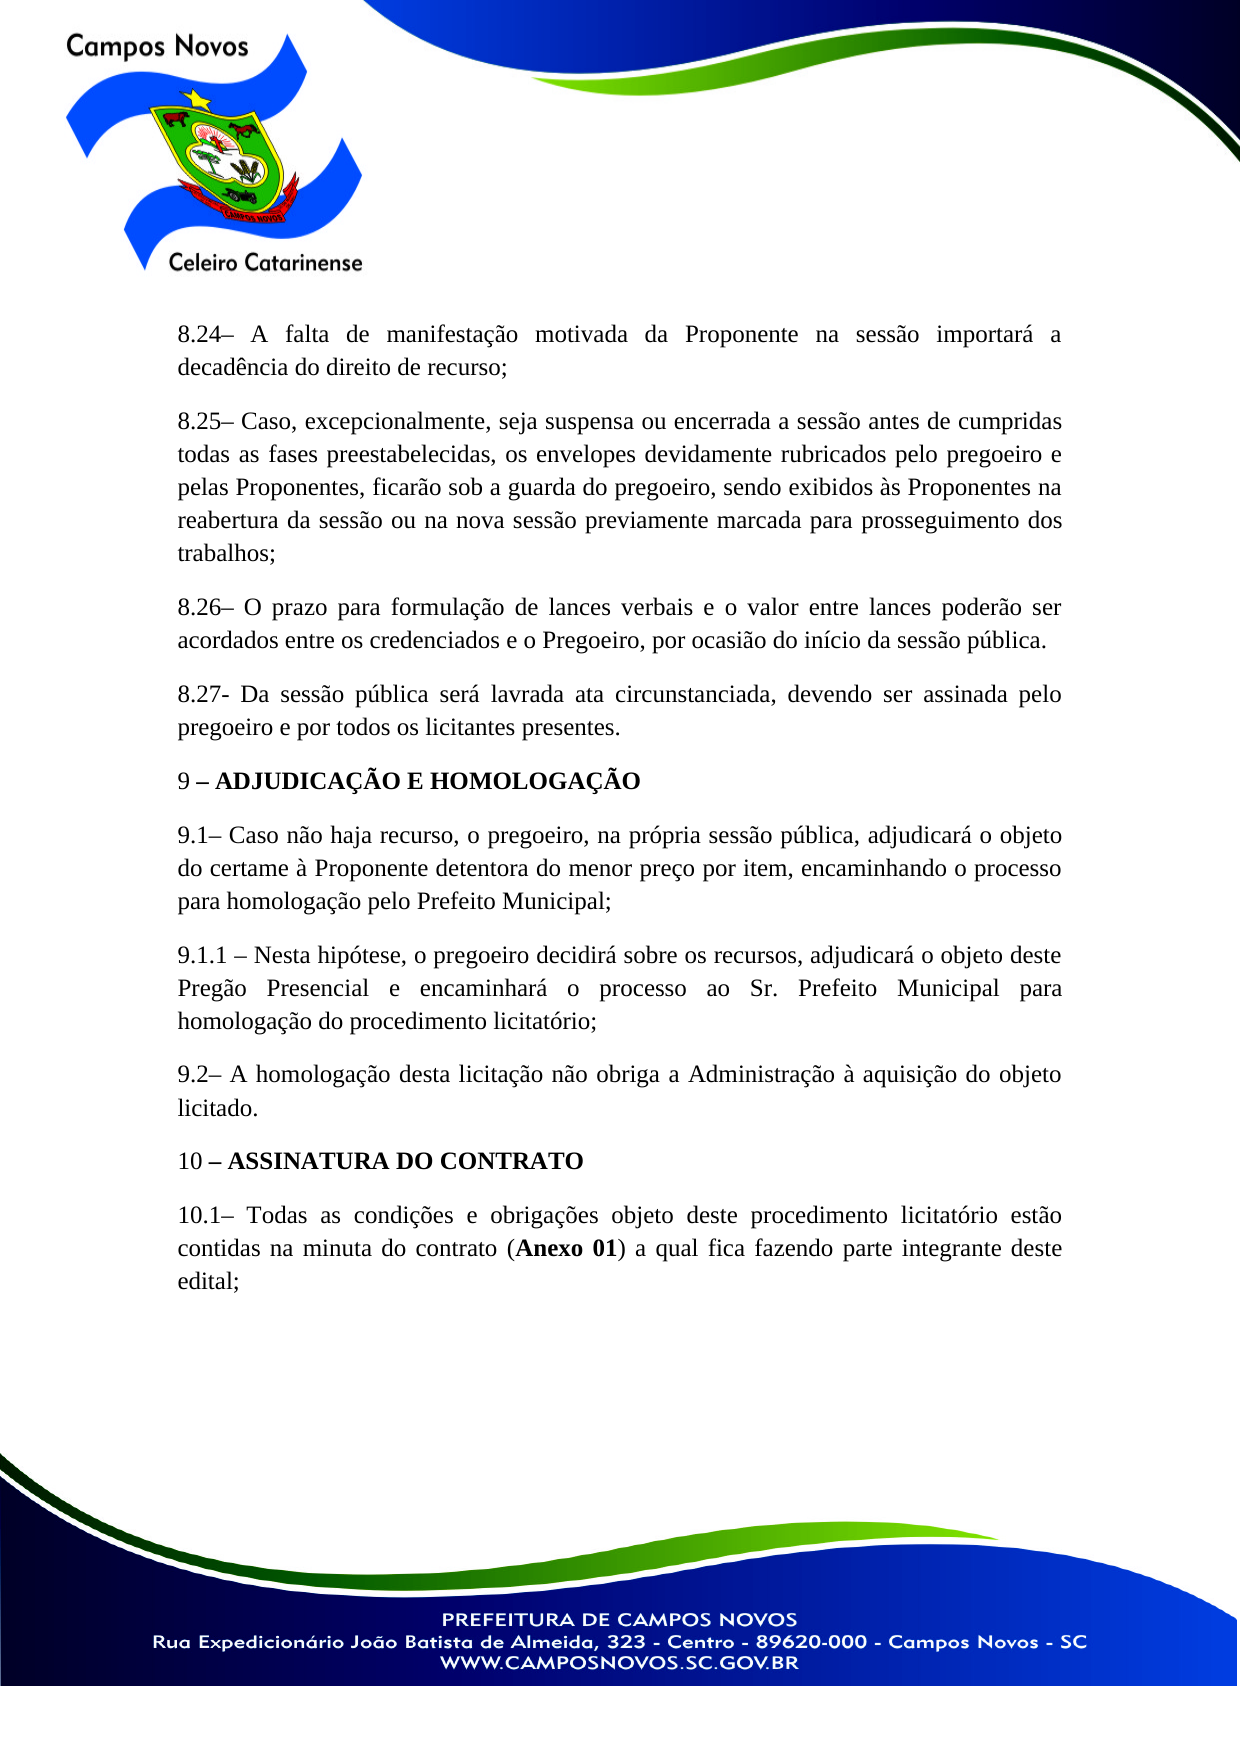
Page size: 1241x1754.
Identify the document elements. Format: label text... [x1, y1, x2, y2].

text 9.1– Caso não haja recurso, o pregoeiro, na própria sessão pública, adjudicará o objeto do certame à Proponente detentora do menor preço por item, encaminhando o processo para homologação pelo Prefeito Municipal; [177, 820, 1063, 914]
picture [0, 1453, 1237, 1686]
text 8.26– O prazo para formulação de lances verbais e o valor entre lances poderão ser acordados entre os credenciados e o Pregoeiro, por ocasião do início da sessão pública. [177, 592, 1063, 654]
text 9.2– A homologação desta licitação não obriga a Administração à aquisição do objeto licitado. [177, 1059, 1063, 1121]
text 9 – ADJUDICAÇÃO E HOMOLOGAÇÃO [177, 766, 1063, 795]
text 8.27- Da sessão pública será lavrada ata circunstanciada, devendo ser assinada pelo pregoeiro e por todos os licitantes presentes. [177, 679, 1063, 741]
text 10 – ASSINATURA DO CONTRATO [177, 1146, 1063, 1175]
text 8.25– Caso, excepcionalmente, seja suspensa ou encerrada a sessão antes de cumpridas todas as fases preestabelecidas, os envelopes devidamente rubricados pelo pregoeiro e pelas Proponentes, ficarão sob a guarda do pregoeiro, sendo exibidos às Proponentes na reabertura da sessão ou na nova sessão previamente marcada para prosseguimento dos trabalhos; [177, 406, 1063, 567]
text 10.1– Todas as condições e obrigações objeto deste procedimento licitatório estão contidas na minuta do contrato (Anexo 01) a qual fica fazendo parte integrante deste edital; [177, 1200, 1063, 1295]
text 8.24– A falta de manifestação motivada da Proponente na sessão importará a decadência do direito de recurso; [177, 266, 1063, 381]
text 9.1.1 – Nesta hipótese, o pregoeiro decidirá sobre os recursos, adjudicará o objeto deste Pregão Presencial e encaminhará o processo ao Sr. Prefeito Municipal para homologação do procedimento licitatório; [177, 940, 1063, 1034]
picture [0, 0, 1240, 316]
